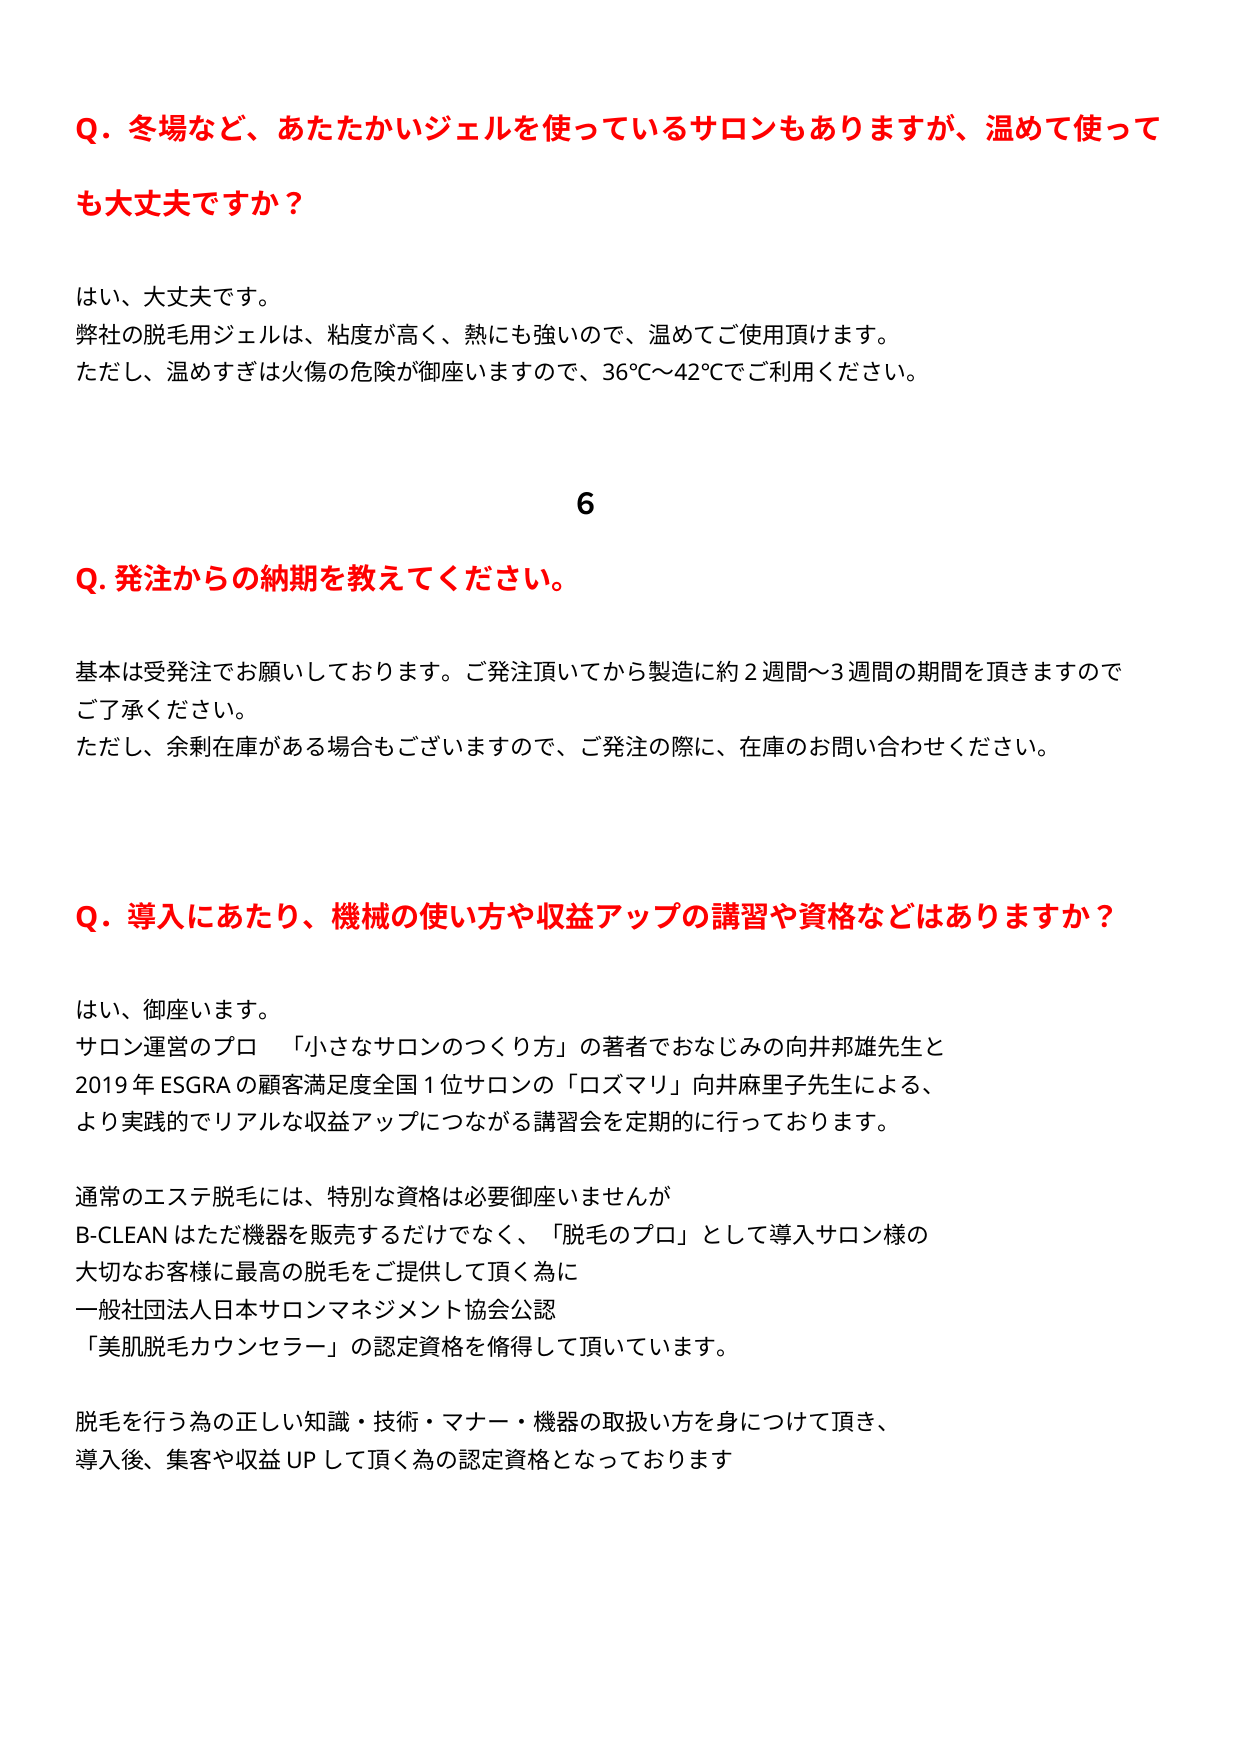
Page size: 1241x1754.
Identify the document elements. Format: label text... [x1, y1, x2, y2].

text ６ [75, 464, 1165, 539]
text ただし、温めすぎは火傷の危険が御座いますので、36℃～42℃でご利用ください。 [75, 352, 1165, 389]
text より実践的でリアルな収益アップにつながる講習会を定期的に行っております。 [75, 1102, 1165, 1139]
text B-CLEANはただ機器を販売するだけでなく、「脱毛のプロ」として導入サロン様の [75, 1214, 1165, 1252]
text 大切なお客様に最高の脱毛をご提供して頂く為に [75, 1252, 1165, 1289]
text 通常のエステ脱毛には、特別な資格は必要御座いませんが [75, 1177, 1165, 1214]
text 基本は受発注でお願いしております。ご発注頂いてから製造に約2週間～3週間の期間を頂きますので [75, 652, 1165, 689]
text サロン運営のプロ 「小さなサロンのつくり方」の著者でおなじみの向井邦雄先生と [75, 1027, 1165, 1064]
text Q．冬場など、あたたかいジェルを使っているサロンもありますが、温めて使っても大丈夫ですか？ [75, 89, 1165, 239]
text 弊社の脱毛用ジェルは、粘度が高く、熱にも強いので、温めてご使用頂けます。 [75, 314, 1165, 352]
text ご了承ください。 [75, 689, 1165, 727]
text Q. 発注からの納期を教えてください。 [75, 539, 1165, 614]
text Q．導入にあたり、機械の使い方や収益アップの講習や資格などはありますか？ [75, 877, 1165, 952]
text はい、御座います。 [75, 989, 1165, 1027]
text 一般社団法人日本サロンマネジメント協会公認 [75, 1289, 1165, 1327]
text 脱毛を行う為の正しい知識・技術・マナー・機器の取扱い方を身につけて頂き、 [75, 1402, 1165, 1439]
text 導入後、集客や収益UPして頂く為の認定資格となっております [75, 1439, 1165, 1477]
text 「美肌脱毛カウンセラー」の認定資格を脩得して頂いています。 [75, 1327, 1165, 1364]
text はい、大丈夫です。 [75, 277, 1165, 314]
text 2019年ESGRAの顧客満足度全国1位サロンの「ロズマリ」向井麻里子先生による、 [75, 1064, 1165, 1102]
text ただし、余剰在庫がある場合もございますので、ご発注の際に、在庫のお問い合わせください。 [75, 727, 1165, 764]
